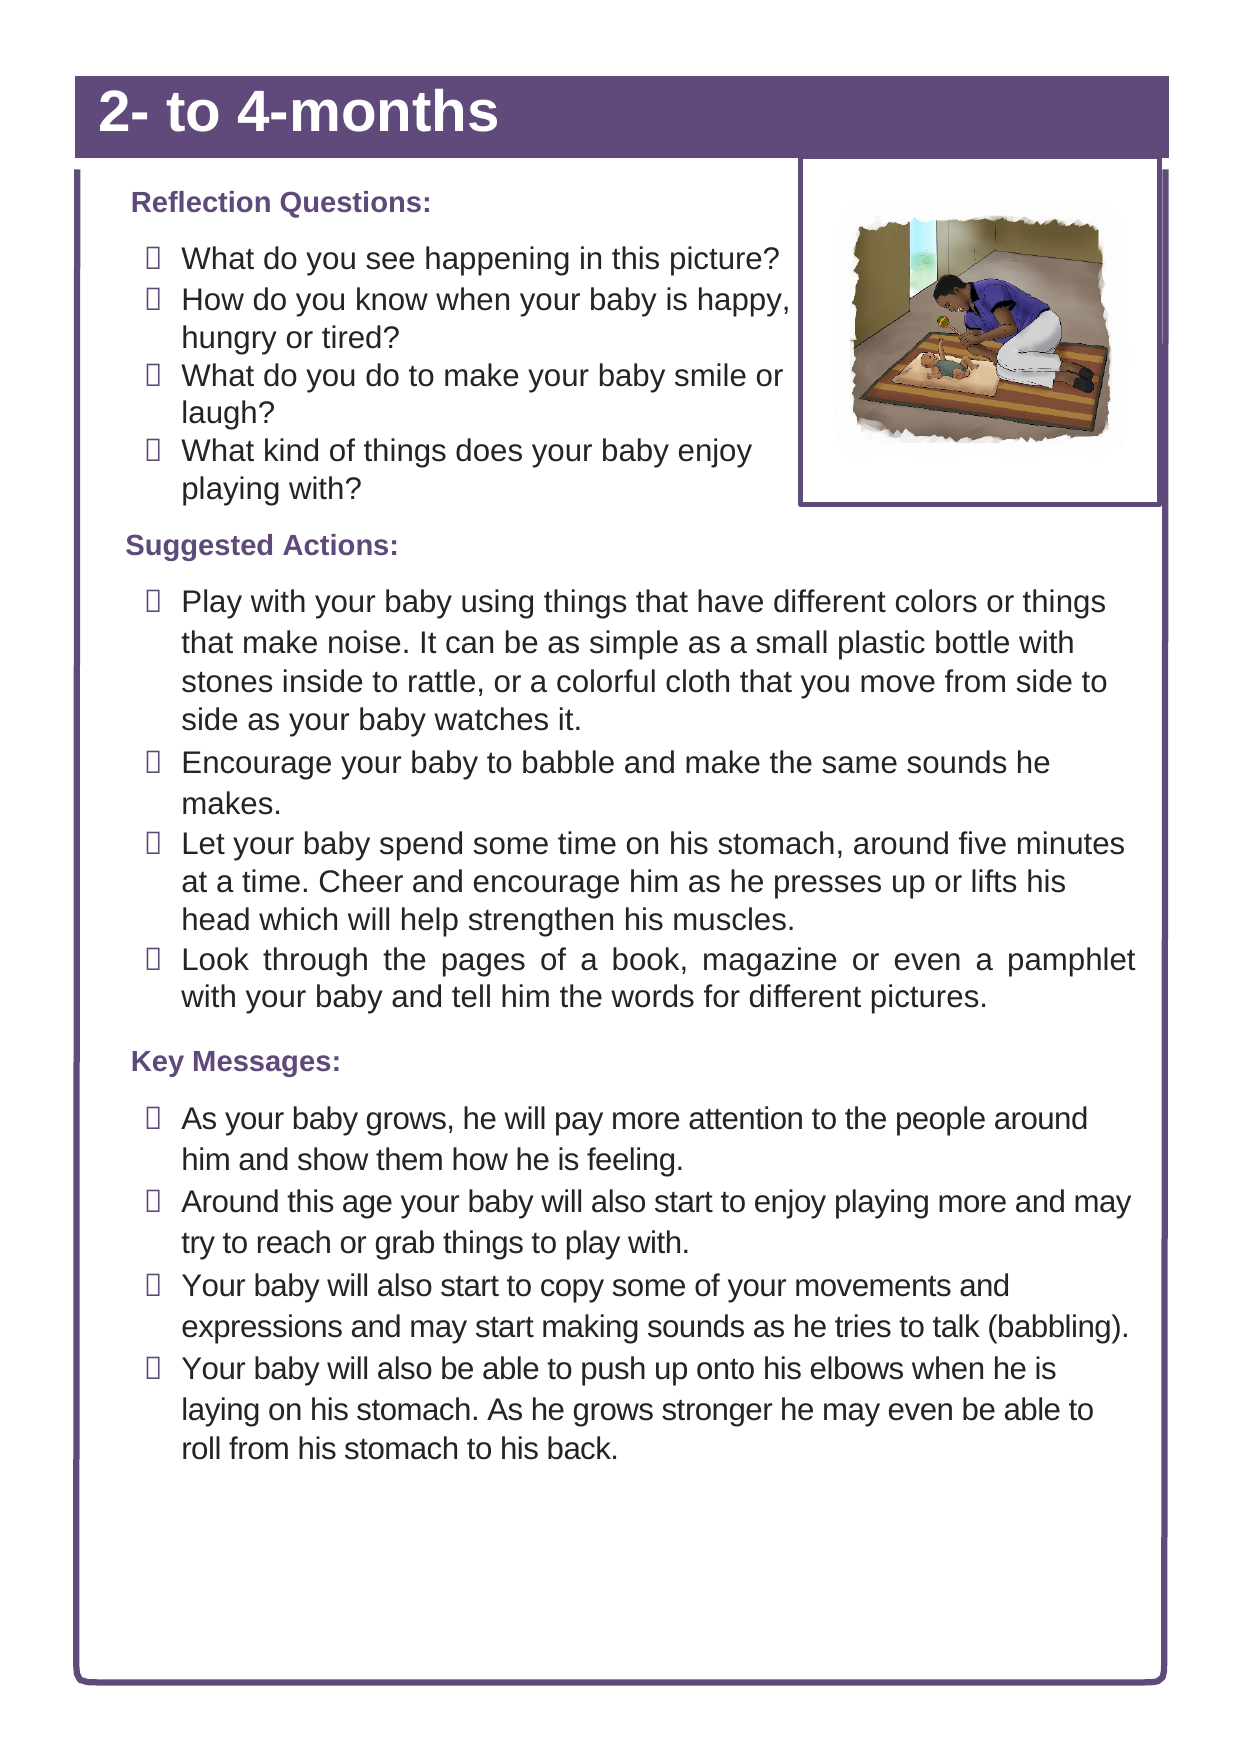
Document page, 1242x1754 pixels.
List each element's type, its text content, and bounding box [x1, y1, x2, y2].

text Suggested Actions: [125, 528, 1192, 562]
text  As your baby grows, he will pay more attention to the people around him and show them how he is feeling. [144, 1096, 1137, 1177]
text Key Messages: [131, 1044, 1192, 1078]
text  Play with your baby using things that have different colors or things that make noise. It can be as simple as a small plastic bottle with stones inside to rattle, or a colorful cloth that you move from side to side as your baby watches it. [144, 579, 1137, 737]
text 2- to 4-months [98, 77, 1192, 142]
text  How do you know when your baby is happy, hungry or tired? [144, 280, 800, 356]
text Reflection Questions: [131, 185, 1192, 218]
text  Your baby will also be able to push up onto his elbows when he is laying on his stomach. As he grows stronger he may even be able to roll from his stomach to his back. [144, 1346, 1137, 1466]
text  Your baby will also start to copy some of your movements and expressions and may start making sounds as he tries to talk (babbling). [144, 1263, 1137, 1344]
text  What do you do to make your baby smile or laugh? [144, 356, 800, 432]
text  Let your baby spend some time on his stomach, around five minutes at a time. Cheer and encourage him as he presses up or lifts his head which will help strengthen his muscles. [144, 824, 1137, 938]
text  Around this age your baby will also start to enjoy playing more and may try to reach or grab things to play with. [144, 1179, 1137, 1260]
text  Encourage your baby to babble and make the same sounds he makes. [144, 739, 1137, 821]
text  Look through the pages of a book, magazine or even a pamphlet with your baby and tell him the words for different pictures. [144, 939, 1137, 1015]
text  What kind of things does your baby enjoy playing with? [144, 432, 800, 507]
picture [832, 200, 1133, 462]
text  What do you see happening in this picture? [144, 236, 800, 279]
